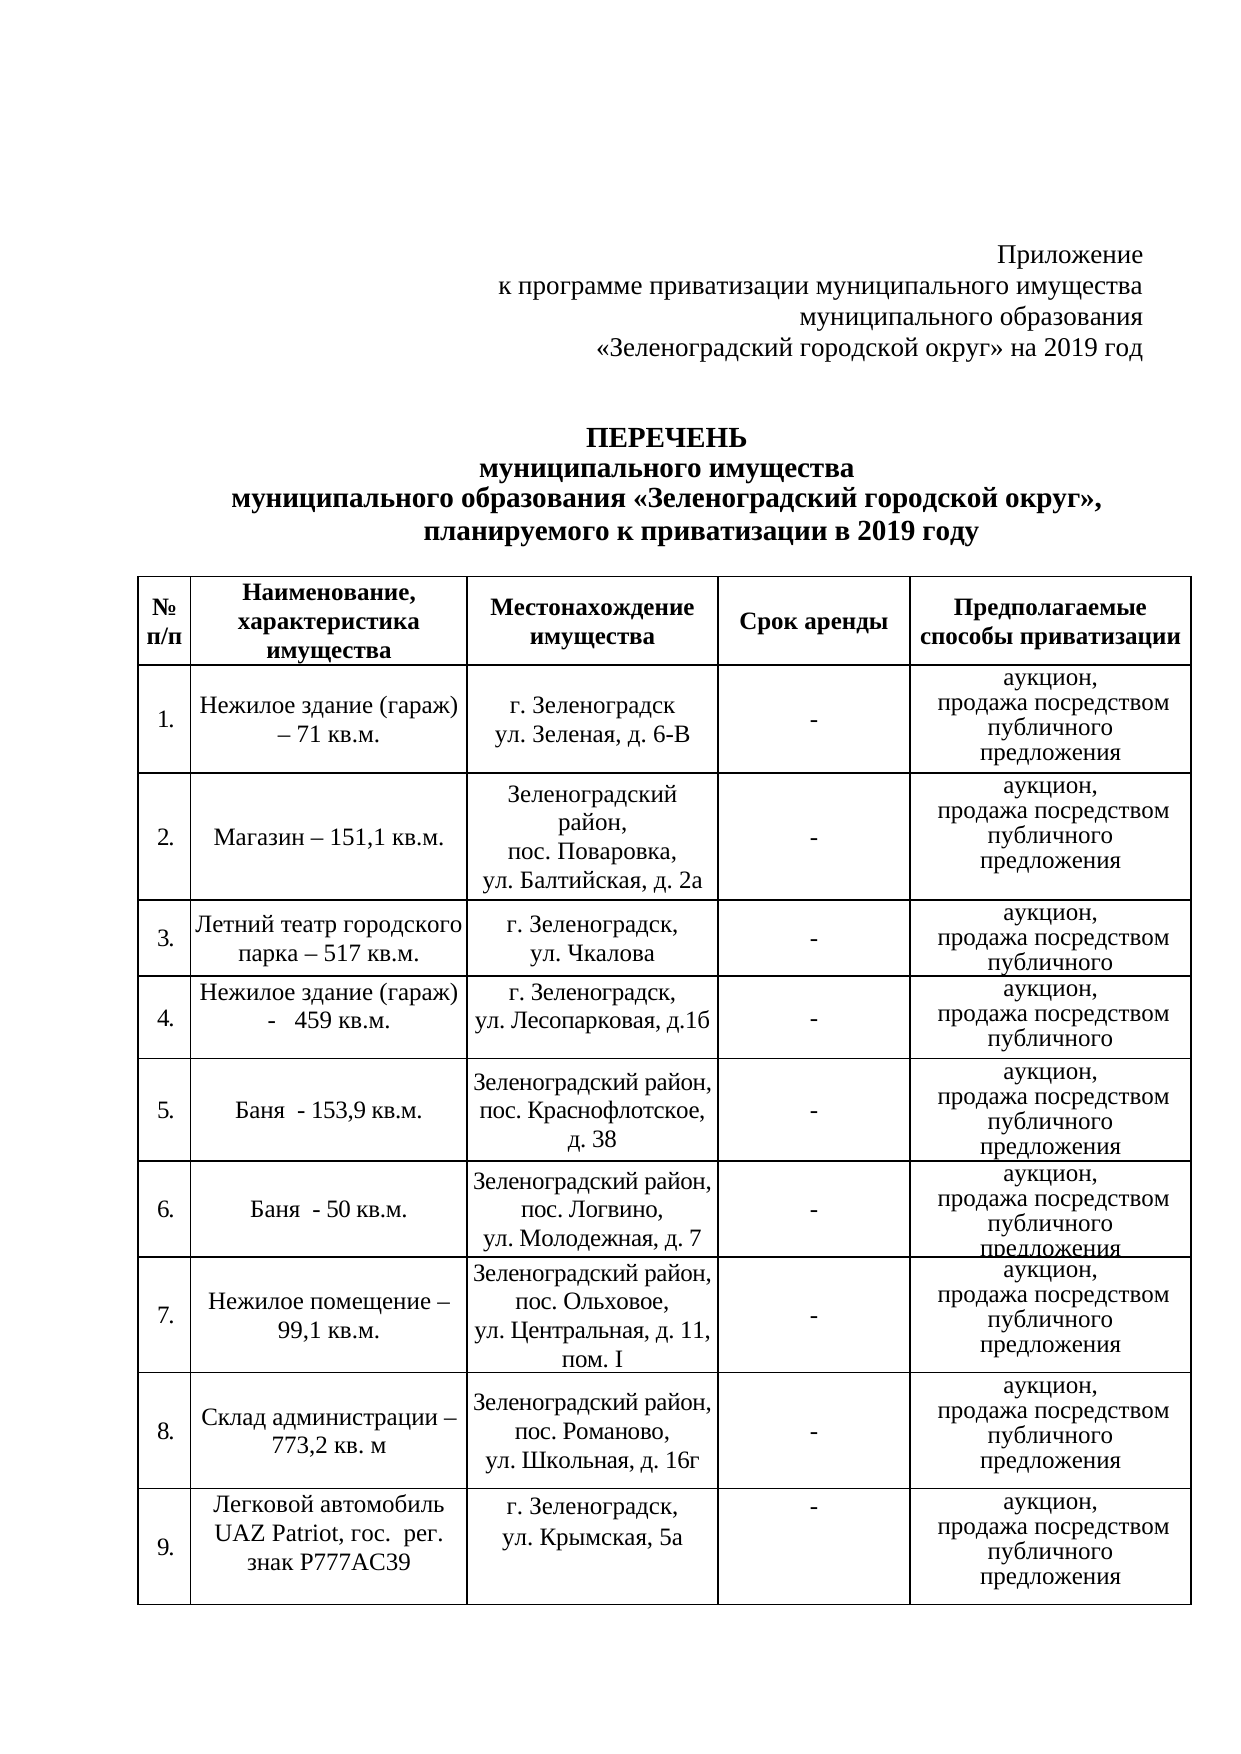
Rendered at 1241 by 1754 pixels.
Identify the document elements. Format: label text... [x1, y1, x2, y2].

table_cell [139, 774, 190, 899]
table_header Местонахождение имущества [468, 577, 717, 664]
table_cell Зеленоградский район, пос. Поваровка, ул. Балтийская, д. 2а [468, 774, 717, 899]
table_cell [139, 1059, 190, 1160]
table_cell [911, 1489, 1190, 1603]
text муниципального образования [177, 300, 1143, 331]
table_cell [139, 977, 190, 1058]
text «Зеленоградский городской округ» на 2019 год [177, 331, 1143, 362]
text ПЕРЕЧЕНЬ [182, 423, 1152, 453]
table_cell - [719, 1373, 909, 1488]
table_cell Легковой автомобиль UAZ Patriot, гос. рег. знак Р777АС39 [191, 1489, 466, 1603]
text муниципального имущества [182, 453, 1152, 483]
table_cell Летний театр городского парка – 517 кв.м. [191, 901, 466, 975]
text муниципального образования «Зеленоградский городской округ», [182, 483, 1152, 513]
table_cell Баня - 153,9 кв.м. [191, 1059, 466, 1160]
table_cell - [719, 774, 909, 899]
table_header № п/п [139, 577, 190, 664]
table_cell [139, 666, 190, 772]
table_cell аукцион, продажа посредством публичного предложения [911, 1059, 1190, 1160]
table_cell - [719, 666, 909, 772]
table_cell [139, 1489, 190, 1603]
table_cell Зеленоградский район, пос. Романово, ул. Школьная, д. 16г [468, 1373, 717, 1488]
text к программе приватизации муниципального имущества [177, 269, 1143, 300]
table_cell Магазин – 151,1 кв.м. [191, 774, 466, 899]
text планируемого к приватизации в 2019 году [177, 513, 1152, 547]
table_cell г. Зеленоградск, ул. Крымская, 5а [468, 1489, 717, 1603]
table_cell аукцион, продажа посредством публичного предложения [911, 901, 1190, 975]
table_cell г. Зеленоградск, ул. Чкалова [468, 901, 717, 975]
table_cell - [719, 1059, 909, 1160]
table_cell Нежилое здание (гараж) – 71 кв.м. [191, 666, 466, 772]
table_cell [139, 1162, 190, 1256]
table_cell - [719, 901, 909, 975]
text Приложение [177, 238, 1143, 269]
table_cell Нежилое здание (гараж) - 459 кв.м. [191, 977, 466, 1058]
table_cell аукцион, продажа посредством публичного предложения [911, 774, 1190, 899]
table_cell г. Зеленоградск, ул. Лесопарковая, д.1б [468, 977, 717, 1058]
table_cell [139, 901, 190, 975]
table_cell - [719, 977, 909, 1058]
table_cell Склад администрации – 773,2 кв. м [191, 1373, 466, 1488]
table_cell - [719, 1489, 909, 1603]
table_header Срок аренды [719, 577, 909, 664]
table_cell Нежилое помещение – 99,1 кв.м. [191, 1258, 466, 1372]
table_cell - [719, 1258, 909, 1372]
table_cell [139, 1258, 190, 1372]
table_cell Зеленоградский район, пос. Краснофлотское, д. 38 [468, 1059, 717, 1160]
table_cell г. Зеленоградск ул. Зеленая, д. 6-В [468, 666, 717, 772]
table_header Предполагаемые способы приватизации [911, 577, 1190, 664]
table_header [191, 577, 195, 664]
table_cell [139, 1373, 190, 1488]
table_cell Зеленоградский район, пос. Логвино, ул. Молодежная, д. 7 [468, 1162, 717, 1256]
table_cell аукцион, продажа посредством публичного предложения [911, 1162, 1190, 1256]
table_cell - [719, 1162, 909, 1256]
table_cell Баня - 50 кв.м. [191, 1162, 466, 1256]
table_cell аукцион, продажа посредством публичного предложения [911, 977, 1190, 1058]
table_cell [911, 1373, 1190, 1488]
table_cell аукцион, продажа посредством публичного предложения [911, 1258, 1190, 1372]
table_cell аукцион, продажа посредством публичного предложения [911, 666, 1190, 772]
